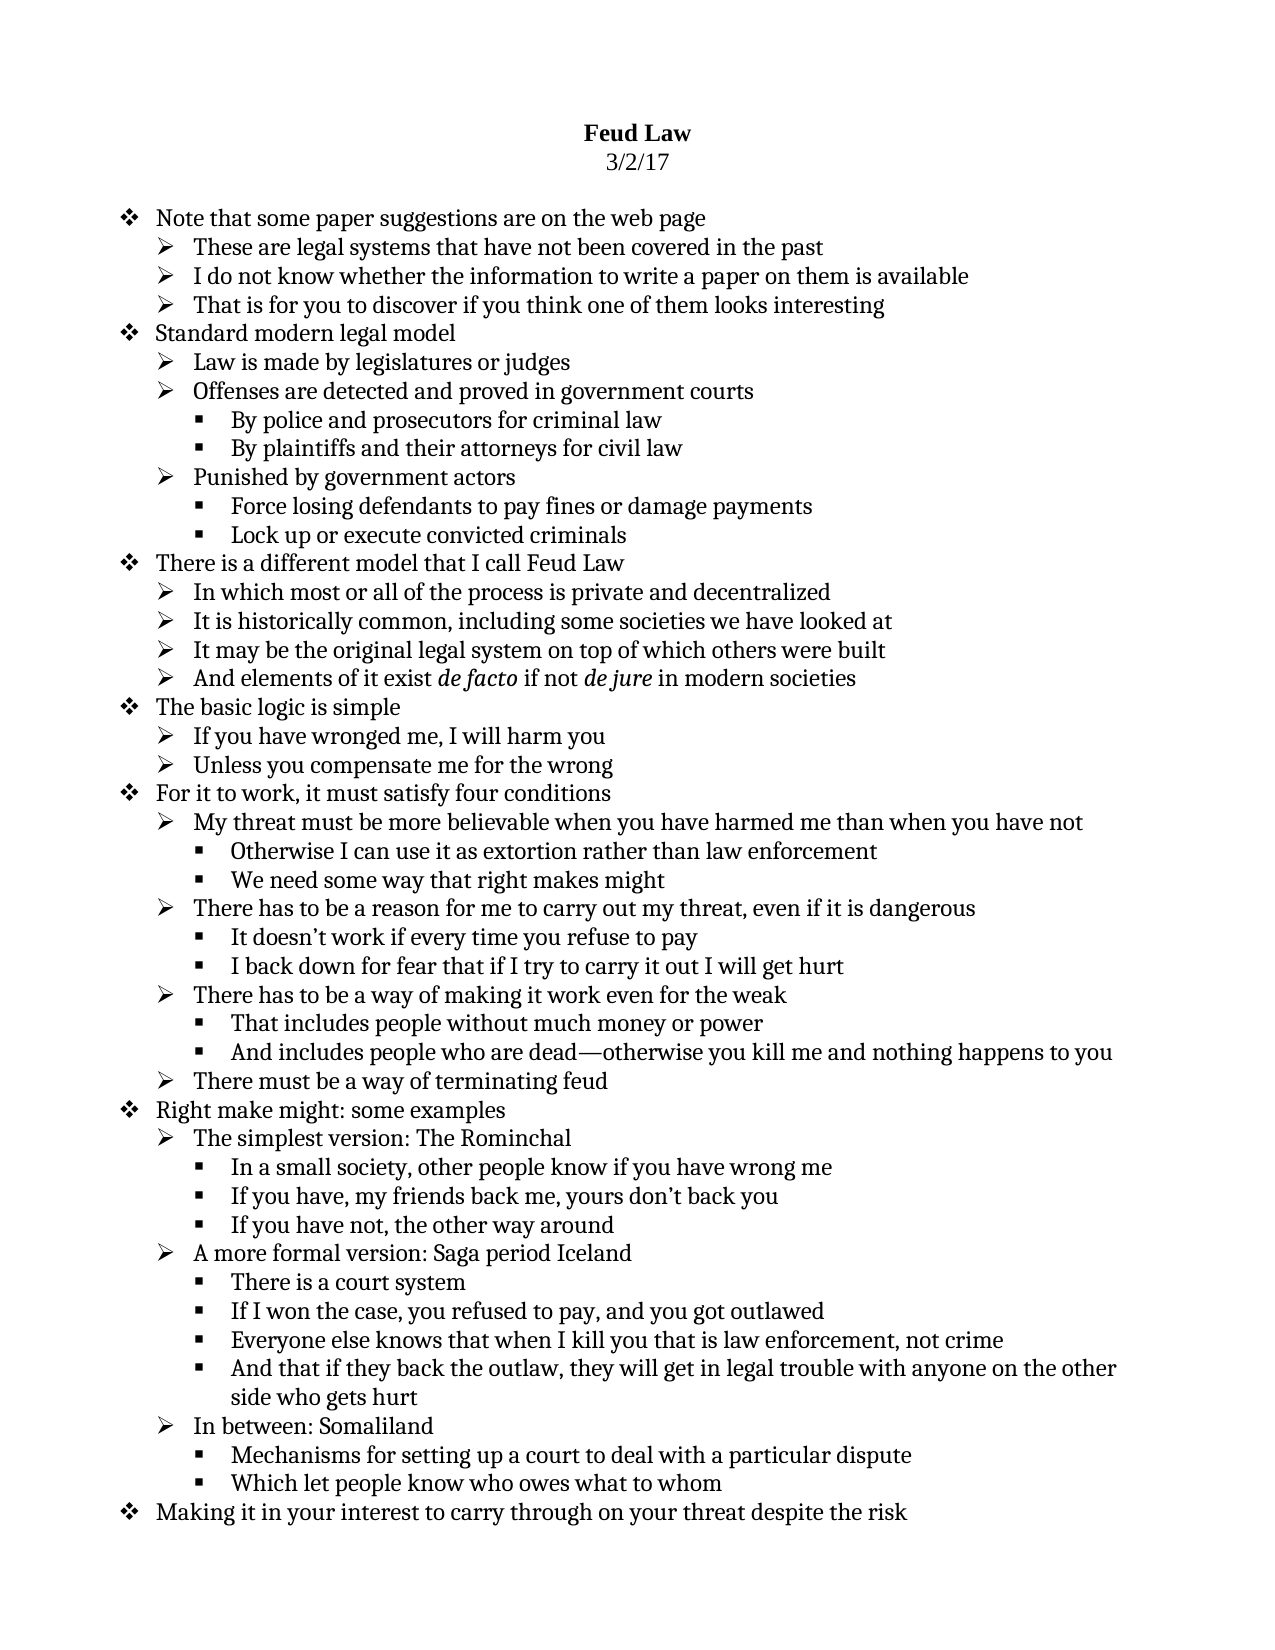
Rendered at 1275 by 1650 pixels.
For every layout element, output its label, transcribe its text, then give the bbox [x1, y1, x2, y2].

list And includes people who are dead—otherwise you kill me and nothing happens to you [193, 1038, 1157, 1067]
list The simplest version: The Rominchal [156, 1124, 1157, 1153]
list Everyone else knows that when I kill you that is law enforcement, not crime [193, 1326, 1157, 1354]
list If you have wronged me, I will harm you [156, 722, 1157, 751]
list Otherwise I can use it as extortion rather than law enforcement [193, 837, 1157, 866]
list There is a court system [193, 1268, 1157, 1297]
list There has to be a way of making it work even for the weak [156, 981, 1157, 1009]
text Feud Law [118, 118, 1157, 147]
list If you have not, the other way around [193, 1211, 1157, 1239]
list There is a different model that I call Feud Law [118, 549, 1157, 578]
list There must be a way of terminating feud [156, 1067, 1157, 1096]
list Note that some paper suggestions are on the web page [118, 204, 1157, 233]
list Standard modern legal model [118, 319, 1157, 348]
list It may be the original legal system on top of which others were built [156, 636, 1157, 664]
list That is for you to discover if you think one of them looks interesting [156, 291, 1157, 319]
list These are legal systems that have not been covered in the past [156, 233, 1157, 262]
list I back down for fear that if I try to carry it out I will get hurt [193, 952, 1157, 981]
list Mechanisms for setting up a court to deal with a particular dispute [193, 1441, 1157, 1469]
list Punished by government actors [156, 463, 1157, 492]
list And that if they back the outlaw, they will get in legal trouble with anyone on the other side who gets hurt [193, 1354, 1157, 1412]
list Unless you compensate me for the wrong [156, 751, 1157, 779]
list By plaintiffs and their attorneys for civil law [193, 434, 1157, 463]
list In a small society, other people know if you have wrong me [193, 1153, 1157, 1182]
list It is historically common, including some societies we have looked at [156, 607, 1157, 636]
list My threat must be more believable when you have harmed me than when you have not [156, 808, 1157, 837]
list Law is made by legislatures or judges [156, 348, 1157, 377]
list Offenses are detected and proved in government courts [156, 377, 1157, 406]
text 3/2/17 [118, 147, 1157, 176]
list We need some way that right makes might [193, 866, 1157, 894]
list For it to work, it must satisfy four conditions [118, 779, 1157, 808]
list If you have, my friends back me, yours don’t back you [193, 1182, 1157, 1211]
list Which let people know who owes what to whom [193, 1469, 1157, 1498]
list By police and prosecutors for criminal law [193, 406, 1157, 434]
list It doesn’t work if every time you refuse to pay [193, 923, 1157, 952]
list The basic logic is simple [118, 693, 1157, 722]
list In which most or all of the process is private and decentralized [156, 578, 1157, 607]
list Lock up or execute convicted criminals [193, 521, 1157, 549]
list There has to be a reason for me to carry out my threat, even if it is dangerous [156, 894, 1157, 923]
list Right make might: some examples [118, 1096, 1157, 1124]
list And elements of it exist de facto if not de jure in modern societies [156, 664, 1157, 693]
list That includes people without much money or power [193, 1009, 1157, 1038]
list In between: Somaliland [156, 1412, 1157, 1441]
list Force losing defendants to pay fines or damage payments [193, 492, 1157, 521]
list I do not know whether the information to write a paper on them is available [156, 262, 1157, 291]
list If I won the case, you refused to pay, and you got outlawed [193, 1297, 1157, 1326]
list A more formal version: Saga period Iceland [156, 1239, 1157, 1268]
list Making it in your interest to carry through on your threat despite the risk [118, 1498, 1157, 1527]
